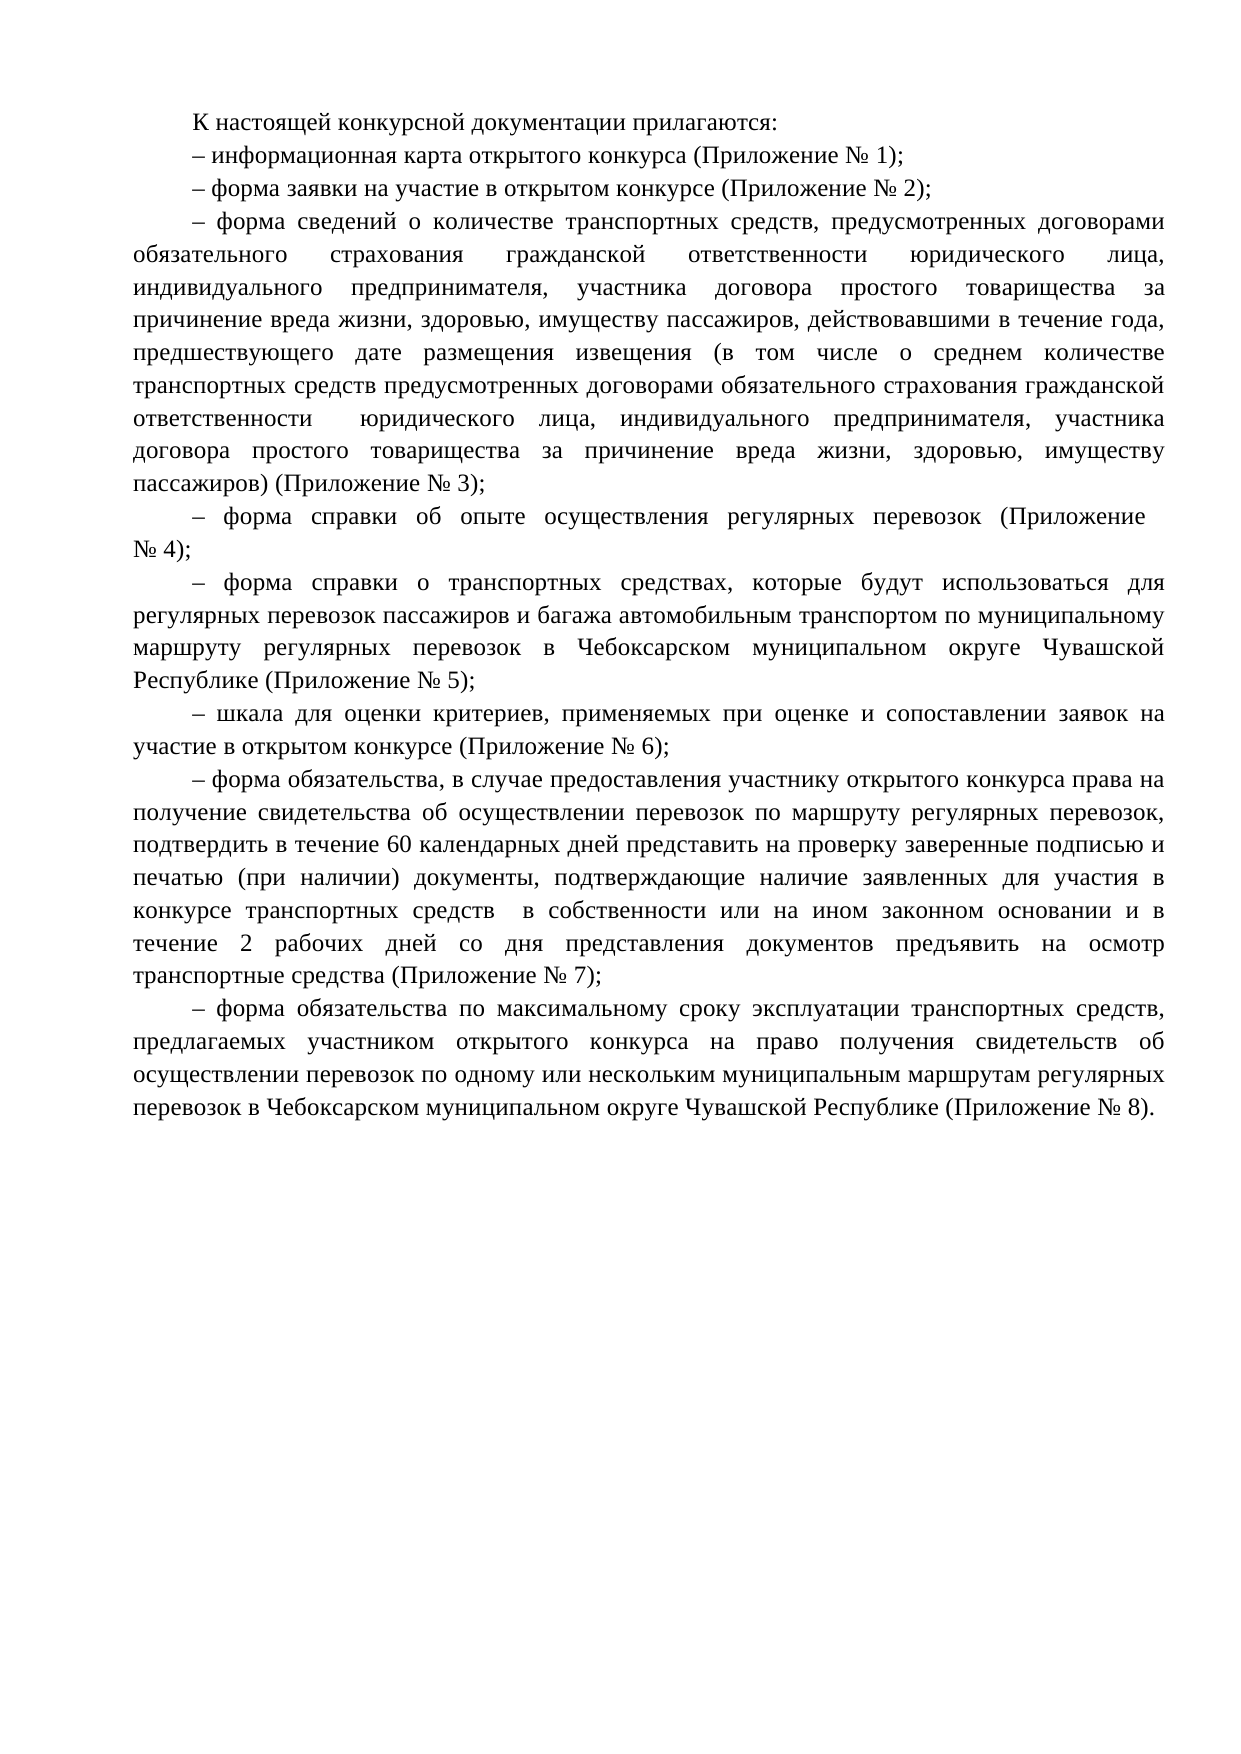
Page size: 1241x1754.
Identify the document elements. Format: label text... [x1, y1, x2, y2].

text – информационная карта открытого конкурса (Приложение № 1); [133, 136, 1167, 169]
text – форма заявки на участие в открытом конкурсе (Приложение № 2); [133, 169, 1167, 202]
text – шкала для оценки критериев, применяемых при оценке и сопоставлении заявок на участие в открытом конкурсе (Приложение № 6); [133, 694, 1167, 760]
text – форма обязательства по максимальному сроку эксплуатации транспортных средств, предлагаемых участником открытого конкурса на право получения свидетельств об осуществлении перевозок по одному или нескольким муниципальным маршрутам регулярных перевозок в Чебоксарском муниципальном округе Чувашской Республике (Приложение № 8). [133, 989, 1167, 1121]
text – форма справки о транспортных средствах, которые будут использоваться для регулярных перевозок пассажиров и багажа автомобильным транспортом по муниципальному маршруту регулярных перевозок в Чебоксарском муниципальном округе Чувашской Республике (Приложение № 5); [133, 563, 1167, 694]
text – форма справки об опыте осуществления регулярных перевозок (Приложение № 4); [133, 497, 1167, 563]
text К настоящей конкурсной документации прилагаются: [133, 103, 1167, 136]
text – форма сведений о количестве транспортных средств, предусмотренных договорами обязательного страхования гражданской ответственности юридического лица, индивидуального предпринимателя, участника договора простого товарищества за причинение вреда жизни, здоровью, имуществу пассажиров, действовавшими в течение года, предшествующего дате размещения извещения (в том числе о среднем количестве транспортных средств предусмотренных договорами обязательного страхования гражданской ответственности юридического лица, индивидуального предпринимателя, участника договора простого товарищества за причинение вреда жизни, здоровью, имуществу пассажиров) (Приложение № 3); [133, 202, 1167, 497]
text – форма обязательства, в случае предоставления участнику открытого конкурса права на получение свидетельства об осуществлении перевозок по маршруту регулярных перевозок, подтвердить в течение 60 календарных дней представить на проверку заверенные подписью и печатью (при наличии) документы, подтверждающие наличие заявленных для участия в конкурсе транспортных средств в собственности или на ином законном основании и в течение 2 рабочих дней со дня представления документов предъявить на осмотр транспортные средства (Приложение № 7); [133, 760, 1167, 989]
